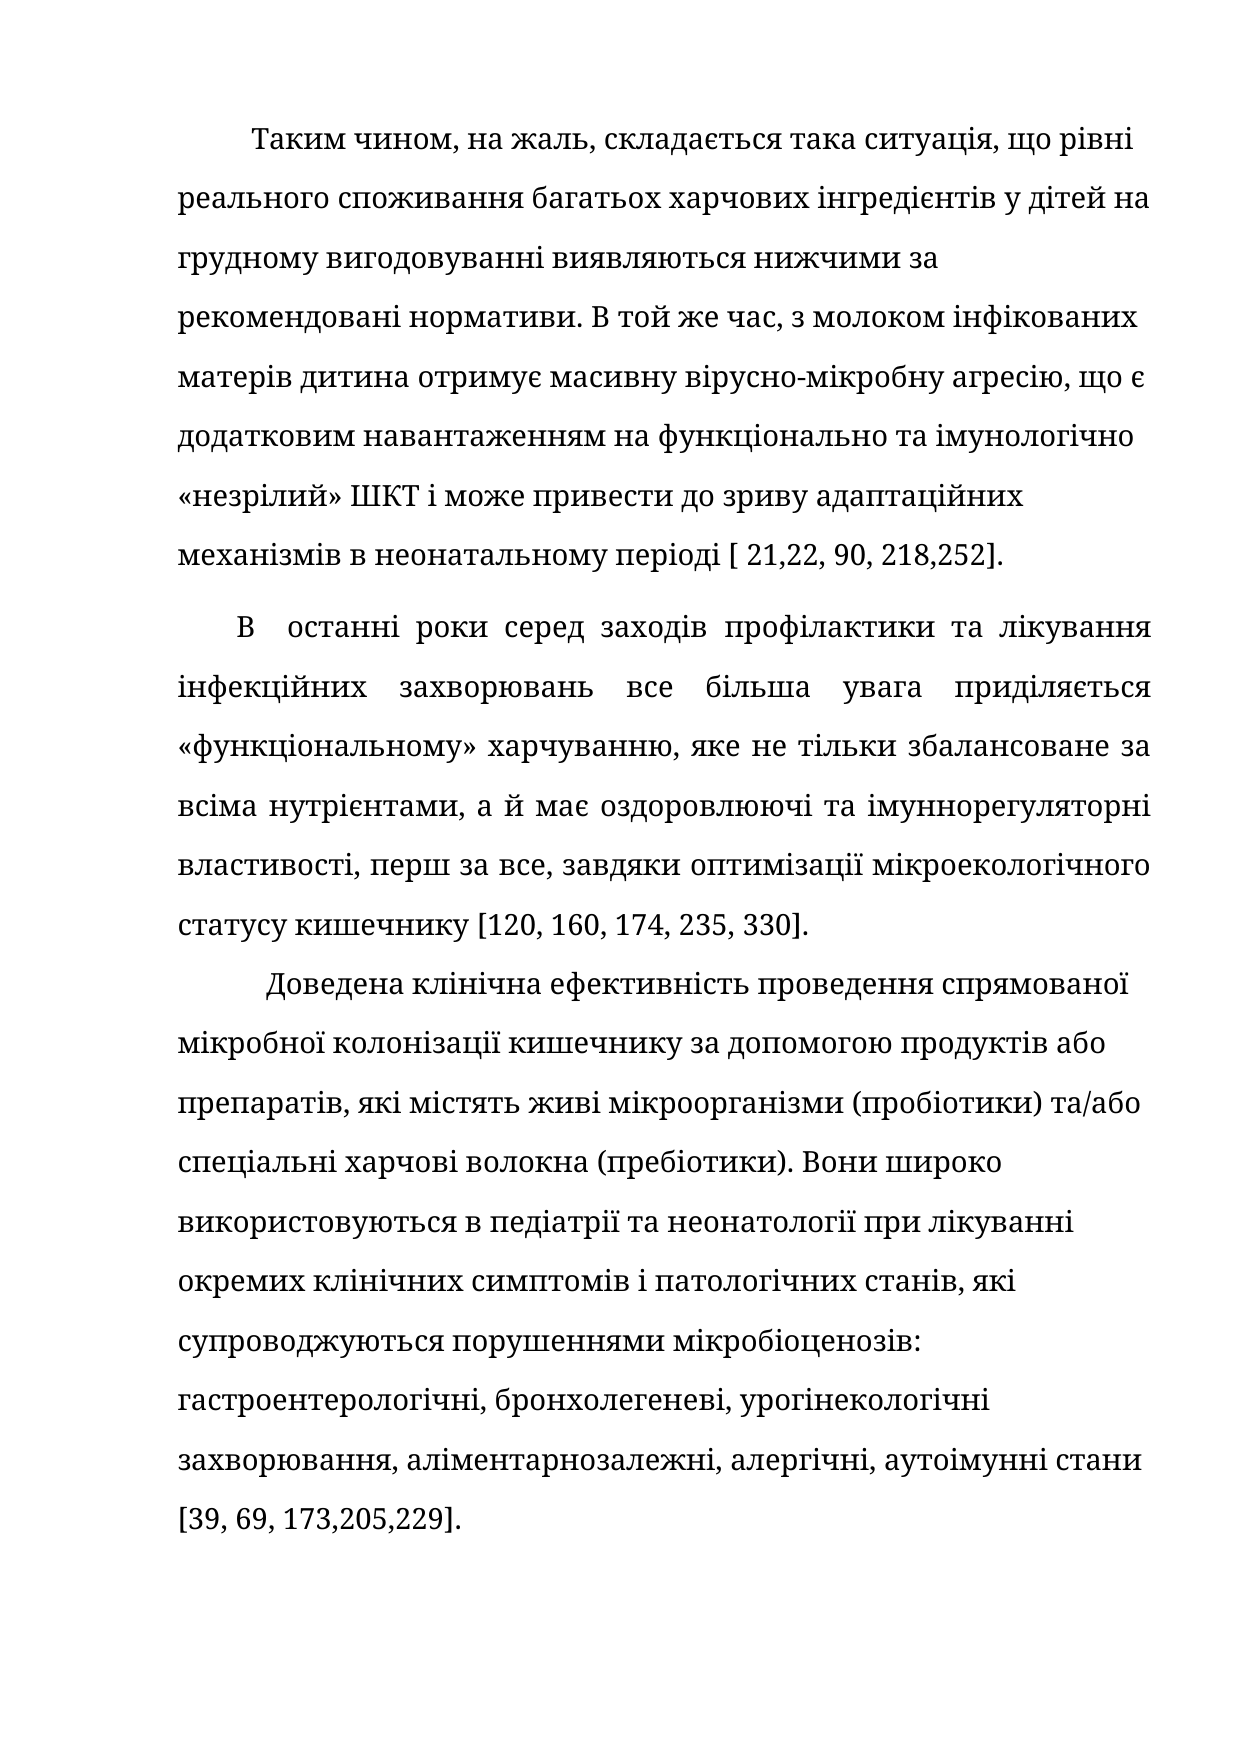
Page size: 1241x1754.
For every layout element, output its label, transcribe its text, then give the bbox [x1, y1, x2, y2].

text Доведена клінічна ефективність проведення спрямованої мікробної колонізації кишечнику за допомогою продуктів або препаратів, які містять живі мікроорганізми (пробіотики) та/або спеціальні харчові волокна (пребіотики). Вони широко використовуються в педіатрії та неонатології при лікуванні окремих клінічних симптомів і патологічних станів, які супроводжуються порушеннями мікробіоценозів: гастроентерологічні, бронхолегеневі, урогінекологічні захворювання, аліментарнозалежні, алергічні, аутоімунні стани [39, 69, 173,205,229]. [177, 963, 1152, 1538]
text Таким чином, на жаль, складається така ситуація, що рівні реального споживання багатьох харчових інгредієнтів у дітей на грудному вигодовуванні виявляються нижчими за рекомендовані нормативи. В той же час, з молоком інфікованих матерів дитина отримує масивну вірусно-мікробну агресію, що є додатковим навантаженням на функціонально та імунологічно «незрілий» ШКТ і може привести до зриву адаптаційних механізмів в неонатальному періоді [ 21,22, 90, 218,252]. [177, 118, 1152, 574]
text В останні роки серед заходів профілактики та лікування інфекційних захворювань все більша увага приділяється «функціональному» харчуванню, яке не тільки збалансоване за всіма нутрієнтами, а й має оздоровлюючі та імуннорегуляторні властивості, перш за все, завдяки оптимізації мікроекологічного статусу кишечнику [120, 160, 174, 235, 330]. [177, 606, 1152, 943]
